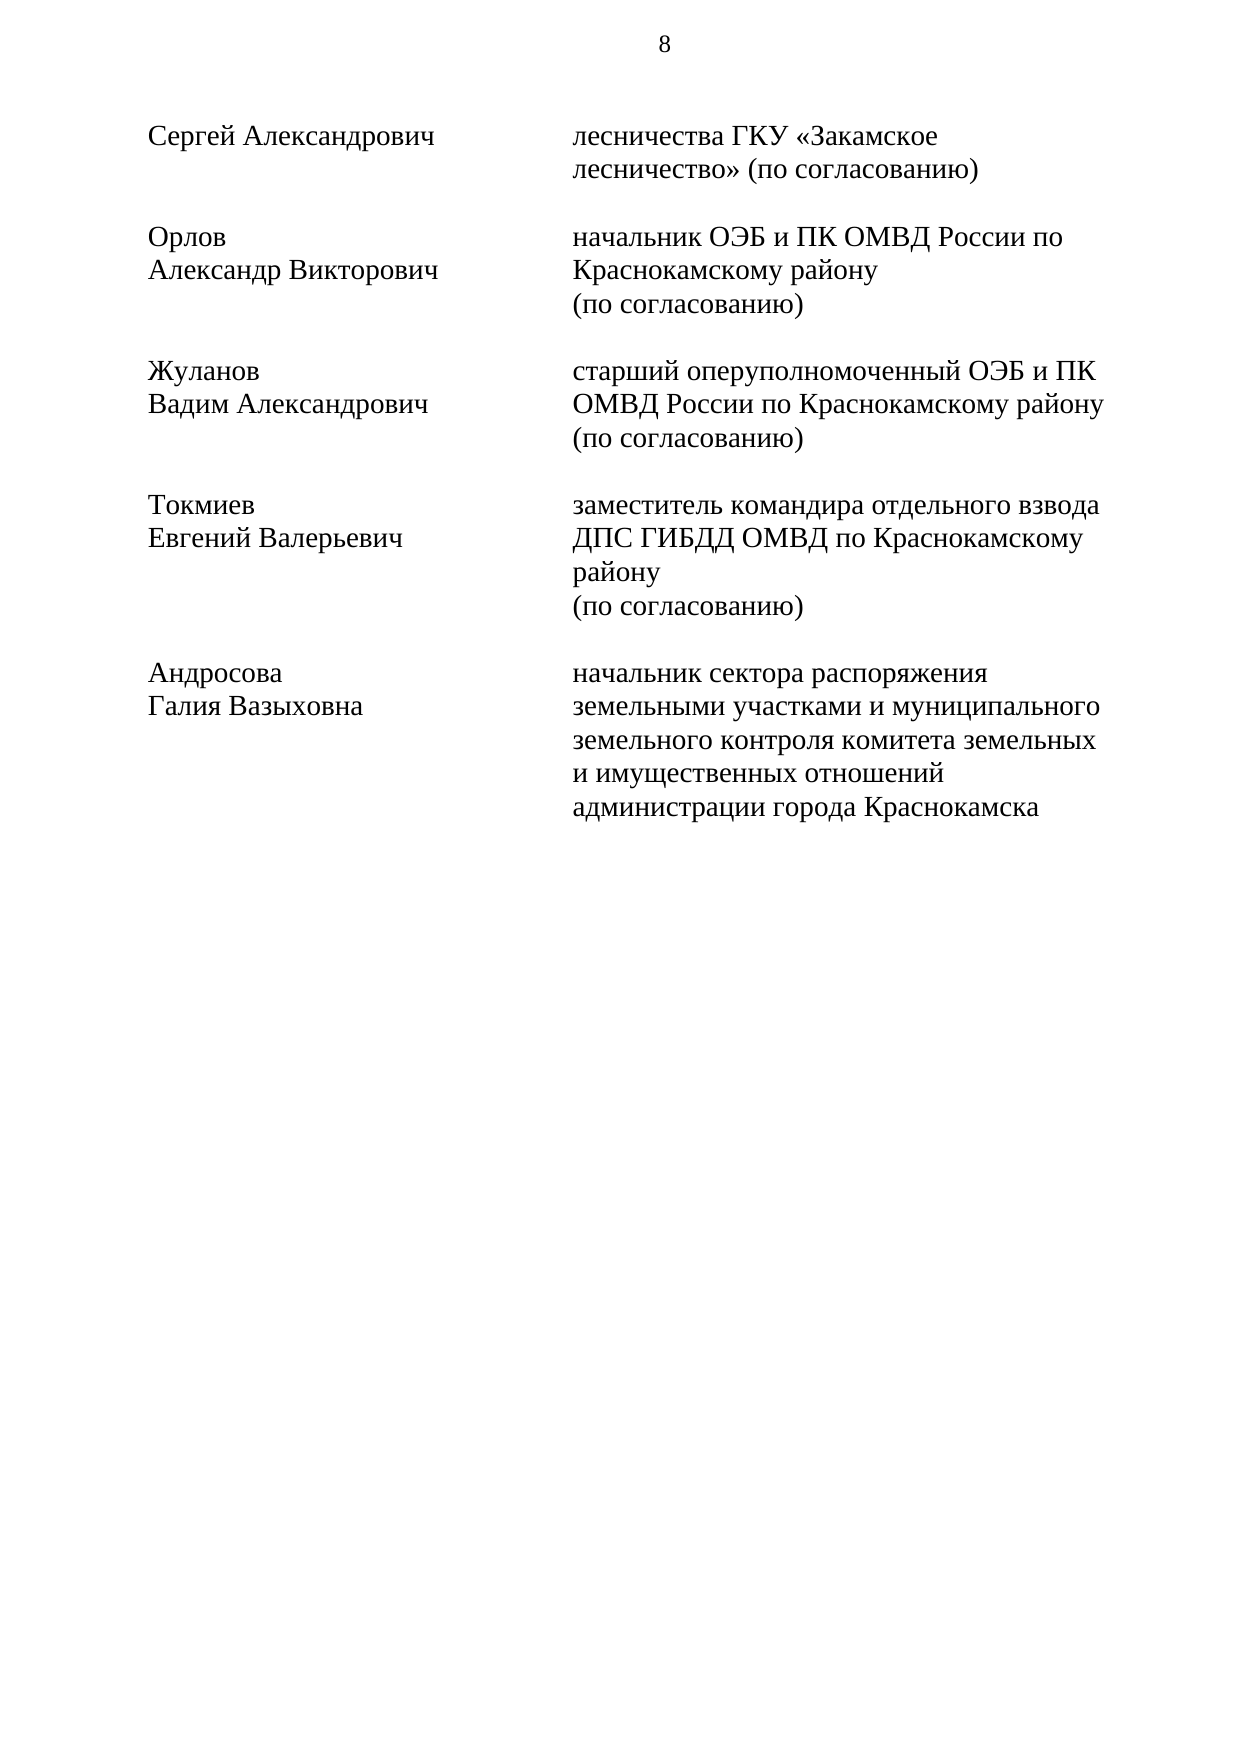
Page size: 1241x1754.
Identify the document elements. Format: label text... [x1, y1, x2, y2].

table_cell Жуланов Вадим Александрович [136, 353, 561, 487]
table_cell Андросова Галия Вазыховна [136, 655, 561, 856]
table_cell заместитель командира отдельного взвода ДПС ГИБДД ОМВД по Краснокамскому району (по согласованию) [561, 487, 1122, 655]
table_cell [136, 118, 561, 219]
table_cell Токмиев Евгений Валерьевич [136, 487, 561, 655]
table_cell начальник сектора распоряжения земельными участками и муниципального земельного контроля комитета земельных и имущественных отношений администрации города Краснокамска [561, 655, 1122, 856]
table_cell Орлов Александр Викторович [136, 219, 561, 353]
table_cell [561, 118, 1122, 219]
table_cell начальник ОЭБ и ПК ОМВД России по Краснокамскому району (по согласованию) [561, 219, 1122, 353]
table_cell старший оперуполномоченный ОЭБ и ПК ОМВД России по Краснокамскому району (по согласованию) [561, 353, 1122, 487]
